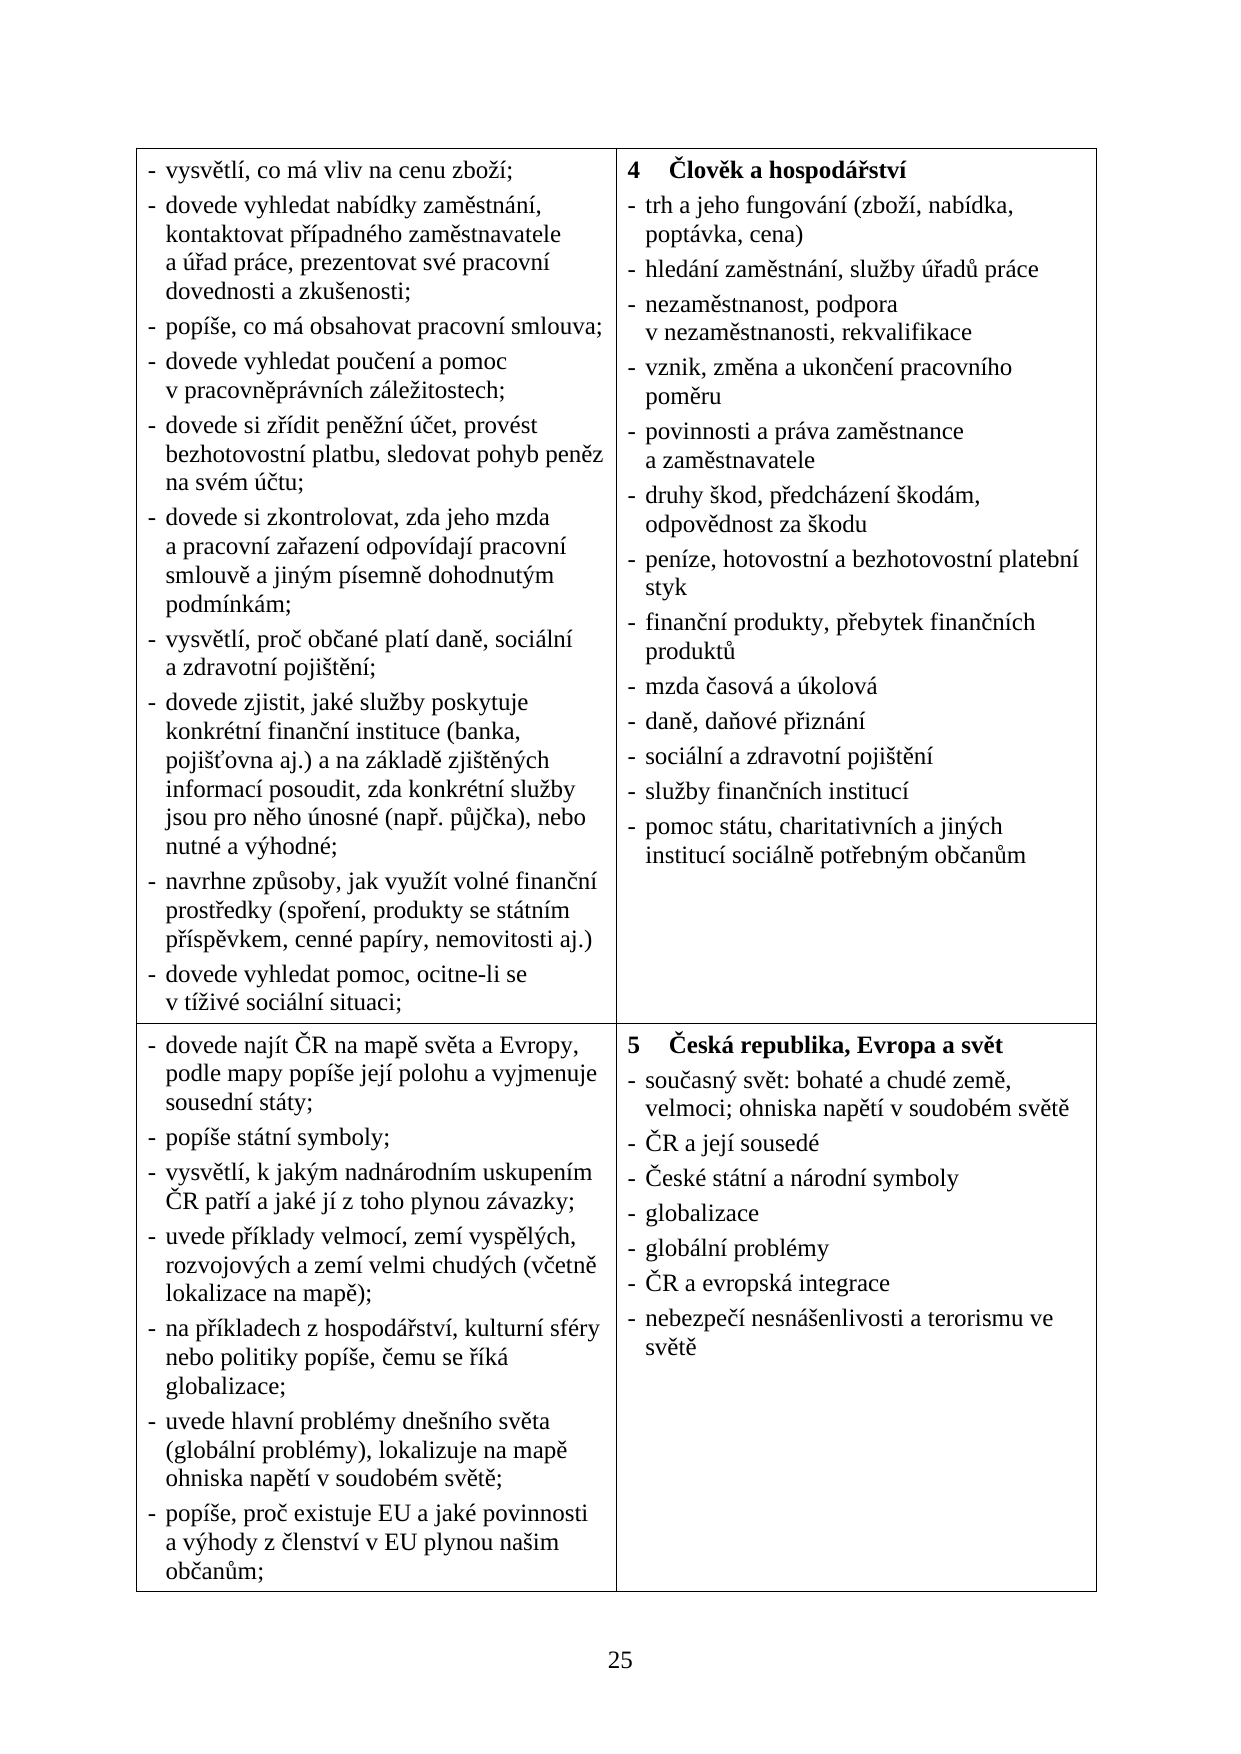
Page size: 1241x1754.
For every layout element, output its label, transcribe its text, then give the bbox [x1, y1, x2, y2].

table_cell Člověk a hospodářství trh a jeho fungování (zboží, nabídka, poptávka, cena) hledání zaměstnání, služby úřadů práce nezaměstnanost, podpora v nezaměstnanosti, rekvalifikace vznik, změna a ukončení pracovního poměru povinnosti a práva zaměstnance a zaměstnavatele druhy škod, předcházení škodám, odpovědnost za škodu peníze, hotovostní a bezhotovostní platební styk finanční produkty, přebytek finančních produktů mzda časová a úkolová daně, daňové přiznání sociální a zdravotní pojištění služby finančních institucí pomoc státu, charitativních a jiných institucí sociálně potřebným občanům [617, 149, 1096, 1022]
table_cell vysvětlí, co má vliv na cenu zboží; dovede vyhledat nabídky zaměstnání, kontaktovat případného zaměstnavatele a úřad práce, prezentovat své pracovní dovednosti a zkušenosti; popíše, co má obsahovat pracovní smlouva; dovede vyhledat poučení a pomoc v pracovněprávních záležitostech; dovede si zřídit peněžní účet, provést bezhotovostní platbu, sledovat pohyb peněz na svém účtu; dovede si zkontrolovat, zda jeho mzda a pracovní zařazení odpovídají pracovní smlouvě a jiným písemně dohodnutým podmínkám; vysvětlí, proč občané platí daně, sociální a zdravotní pojištění; dovede zjistit, jaké služby poskytuje konkrétní finanční instituce (banka, pojišťovna aj.) a na základě zjištěných informací posoudit, zda konkrétní služby jsou pro něho únosné (např. půjčka), nebo nutné a výhodné; navrhne způsoby, jak využít volné finanční prostředky (spoření, produkty se státním příspěvkem, cenné papíry, nemovitosti aj.) dovede vyhledat pomoc, ocitne-li se v tíživé sociální situaci; [137, 149, 616, 1022]
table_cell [137, 1024, 616, 1591]
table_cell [617, 1024, 1096, 1591]
